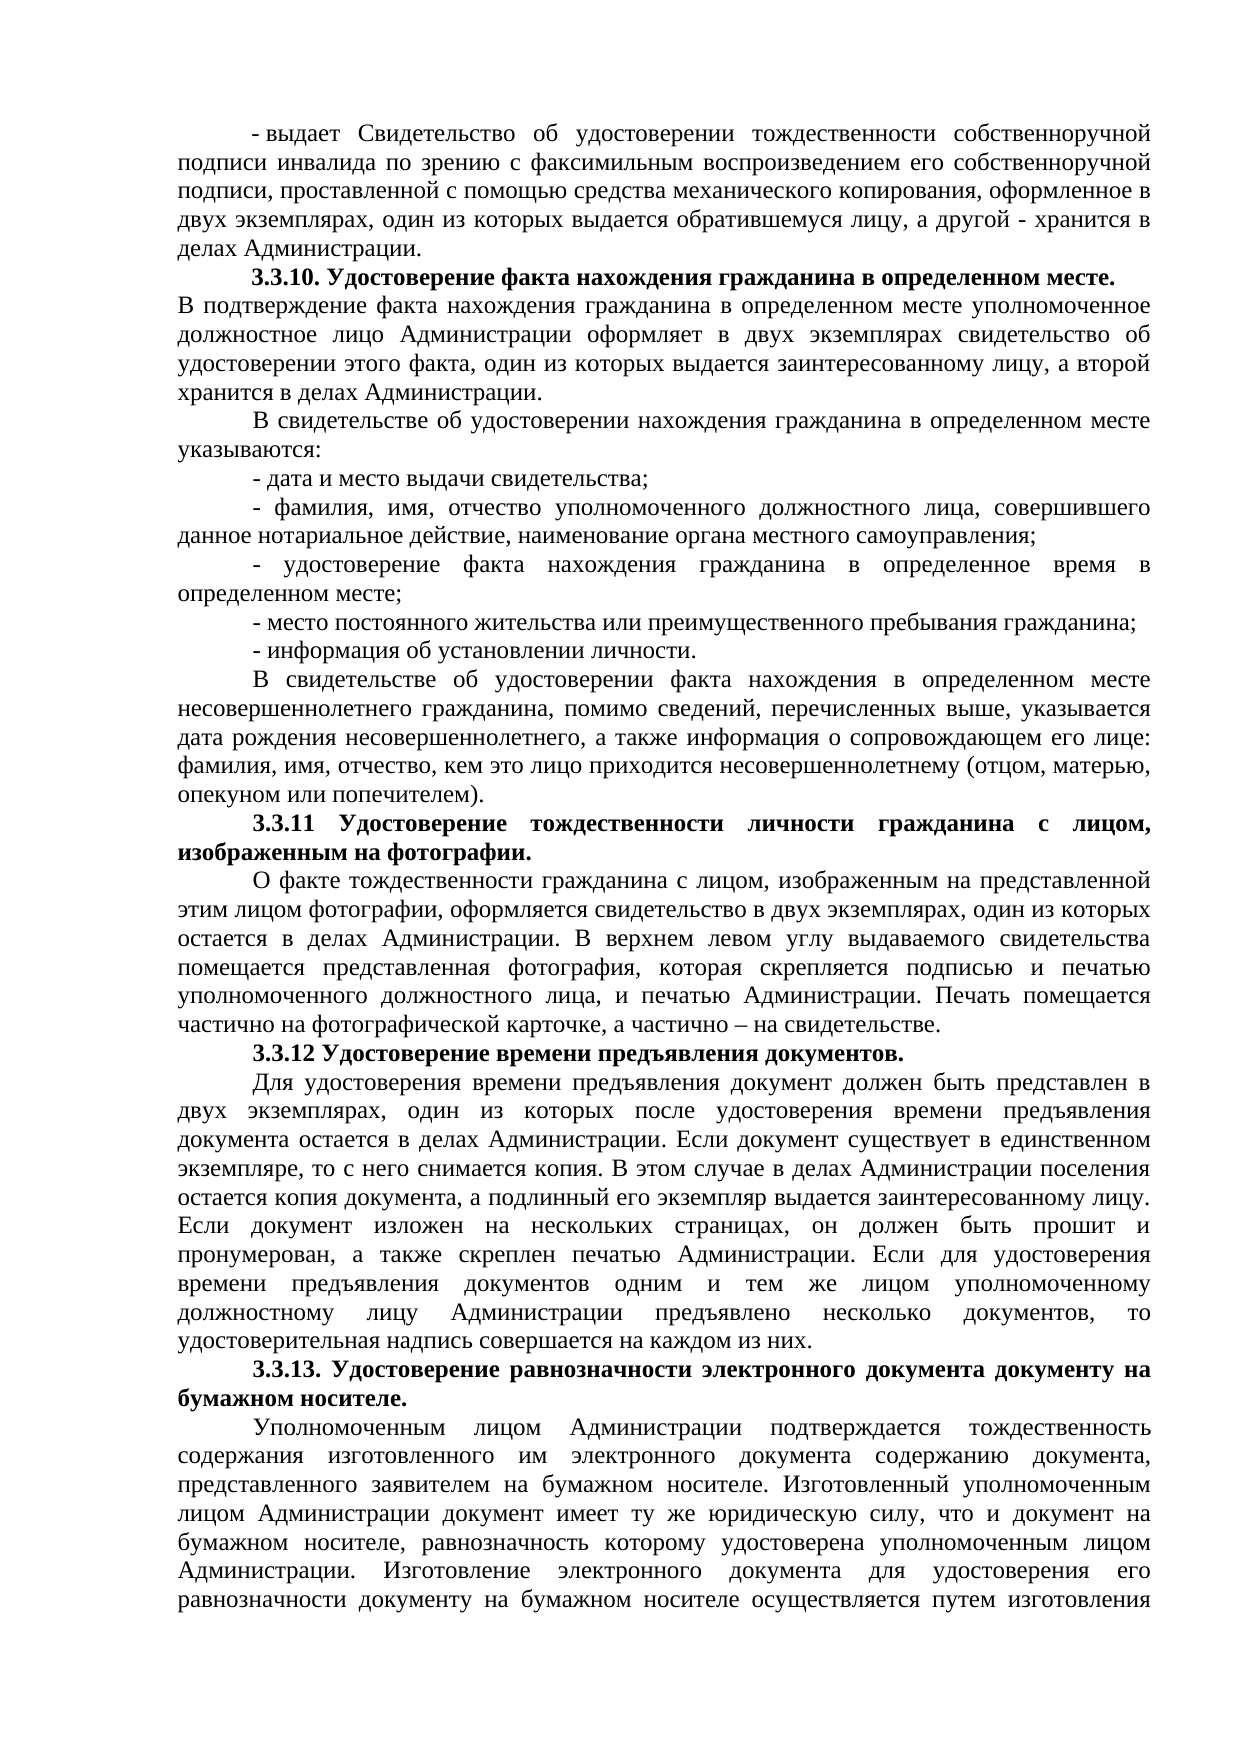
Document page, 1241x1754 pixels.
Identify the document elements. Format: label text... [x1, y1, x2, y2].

text В подтверждение факта нахождения гражданина в определенном месте уполномоченное должностное лицо Администрации оформляет в двух экземплярах свидетельство об удостоверении этого факта, один из которых выдается заинтересованному лицу, а второй хранится в делах Администрации. [177, 291, 1152, 406]
text 3.3.11 Удостоверение тождественности личности гражданина с лицом, изображенным на фотографии. [177, 808, 1152, 866]
text - место постоянного жительства или преимущественного пребывания гражданина; [177, 607, 1152, 636]
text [177, 1412, 1152, 1613]
text 3.3.13. Удостоверение равнозначности электронного документа документу на бумажном носителе. [177, 1354, 1152, 1412]
text - фамилия, имя, отчество уполномоченного должностного лица, совершившего данное нотариальное действие, наименование органа местного самоуправления; [177, 492, 1152, 549]
text - информация об установлении личности. [177, 636, 1152, 664]
text О факте тождественности гражданина с лицом, изображенным на представленной этим лицом фотографии, оформляется свидетельство в двух экземплярах, один из которых остается в делах Администрации. В верхнем левом углу выдаваемого свидетельства помещается представленная фотография, которая скрепляется подписью и печатью уполномоченного должностного лица, и печатью Администрации. Печать помещается частично на фотографической карточке, а частично – на свидетельстве. [177, 866, 1152, 1038]
text 3.3.12 Удостоверение времени предъявления документов. [177, 1038, 1152, 1067]
text - выдает Свидетельство об удостоверении тождественности собственноручной подписи инвалида по зрению с факсимильным воспроизведением его собственноручной подписи, проставленной с помощью средства механического копирования, оформленное в двух экземплярах, один из которых выдается обратившемуся лицу, а другой - хранится в делах Администрации. [177, 118, 1152, 262]
text 3.3.10. Удостоверение факта нахождения гражданина в определенном месте. [177, 262, 1152, 291]
text - удостоверение факта нахождения гражданина в определенное время в определенном месте; [177, 549, 1152, 607]
text Для удостоверения времени предъявления документ должен быть представлен в двух экземплярах, один из которых после удостоверения времени предъявления документа остается в делах Администрации. Если документ существует в единственном экземпляре, то с него снимается копия. В этом случае в делах Администрации поселения остается копия документа, а подлинный его экземпляр выдается заинтересованному лицу. Если документ изложен на нескольких страницах, он должен быть прошит и пронумерован, а также скреплен печатью Администрации. Если для удостоверения времени предъявления документов одним и тем же лицом уполномоченному должностному лицу Администрации предъявлено несколько документов, то удостоверительная надпись совершается на каждом из них. [177, 1067, 1152, 1354]
text В свидетельстве об удостоверении нахождения гражданина в определенном месте указываются: [177, 406, 1152, 463]
text В свидетельстве об удостоверении факта нахождения в определенном месте несовершеннолетнего гражданина, помимо сведений, перечисленных выше, указывается дата рождения несовершеннолетнего, а также информация о сопровождающем его лице: фамилия, имя, отчество, кем это лицо приходится несовершеннолетнему (отцом, матерью, опекуном или попечителем). [177, 664, 1152, 808]
text - дата и место выдачи свидетельства; [177, 463, 1152, 492]
